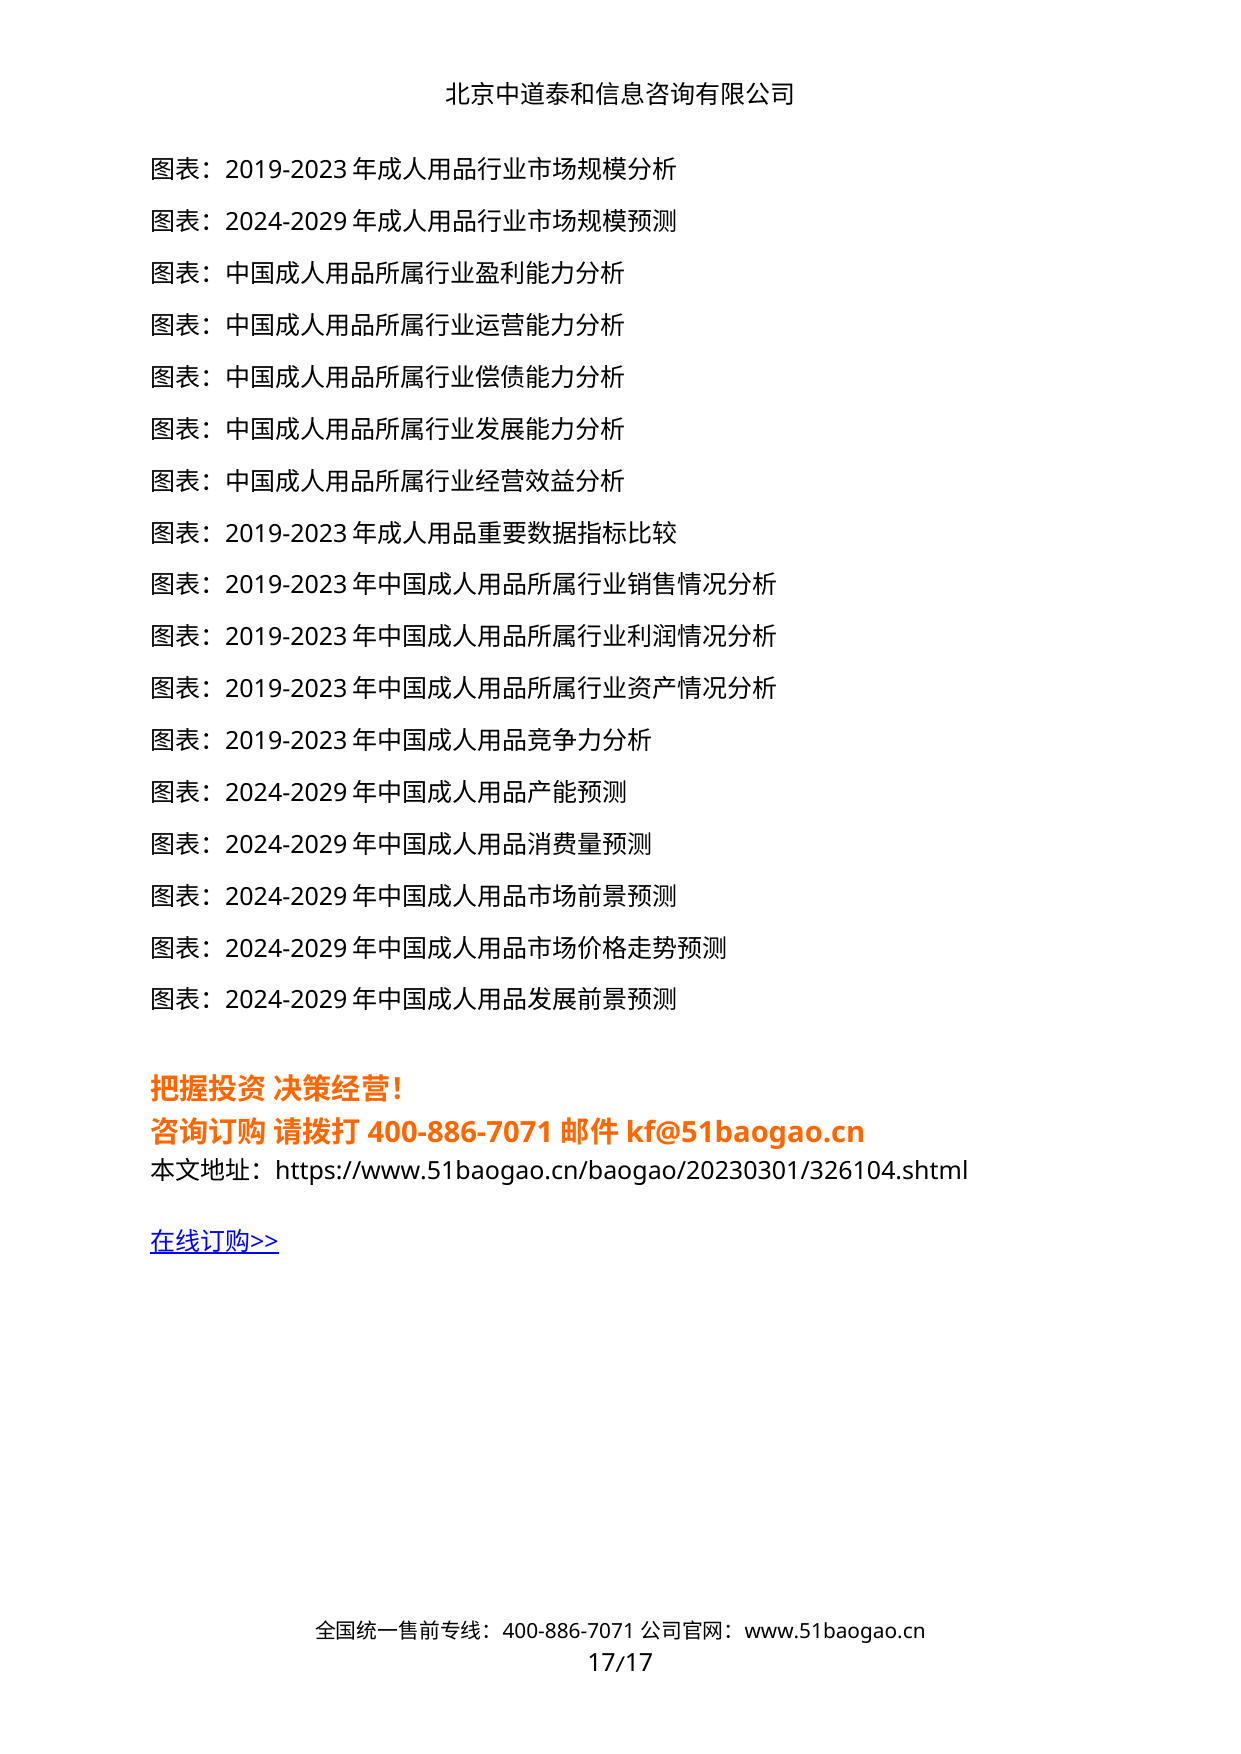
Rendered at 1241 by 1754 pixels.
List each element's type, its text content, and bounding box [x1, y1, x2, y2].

text 图表：2019-2023年中国成人用品所属行业销售情况分析 [150, 565, 1090, 601]
text 图表：中国成人用品所属行业盈利能力分析 [150, 254, 1090, 290]
text 图表：2024-2029年中国成人用品发展前景预测 [150, 980, 1090, 1016]
text 图表：2019-2023年中国成人用品所属行业资产情况分析 [150, 669, 1090, 705]
text 图表：2024-2029年中国成人用品市场前景预测 [150, 876, 1090, 912]
text 图表：中国成人用品所属行业发展能力分析 [150, 409, 1090, 446]
text 图表：2024-2029年成人用品行业市场规模预测 [150, 202, 1090, 238]
text 图表：2019-2023年成人用品重要数据指标比较 [150, 513, 1090, 549]
text 图表：2024-2029年中国成人用品产能预测 [150, 772, 1090, 809]
text 图表：中国成人用品所属行业运营能力分析 [150, 306, 1090, 342]
text 把握投资 决策经营！咨询订购 请拨打 400-886-7071 邮件 kf@51baogao.cn本文地址：https://www.51baogao.cn/baogao/20230301/326104.shtml [150, 1032, 1090, 1187]
text 图表：中国成人用品所属行业经营效益分析 [150, 461, 1090, 497]
text 图表：2019-2023年成人用品行业市场规模分析 [150, 150, 1090, 186]
text 图表：2024-2029年中国成人用品消费量预测 [150, 824, 1090, 861]
text 图表：中国成人用品所属行业偿债能力分析 [150, 357, 1090, 394]
text 图表：2019-2023年中国成人用品竞争力分析 [150, 721, 1090, 757]
text 在线订购>> [150, 1187, 1090, 1257]
text 图表：2019-2023年中国成人用品所属行业利润情况分析 [150, 617, 1090, 653]
text 图表：2024-2029年中国成人用品市场价格走势预测 [150, 928, 1090, 964]
